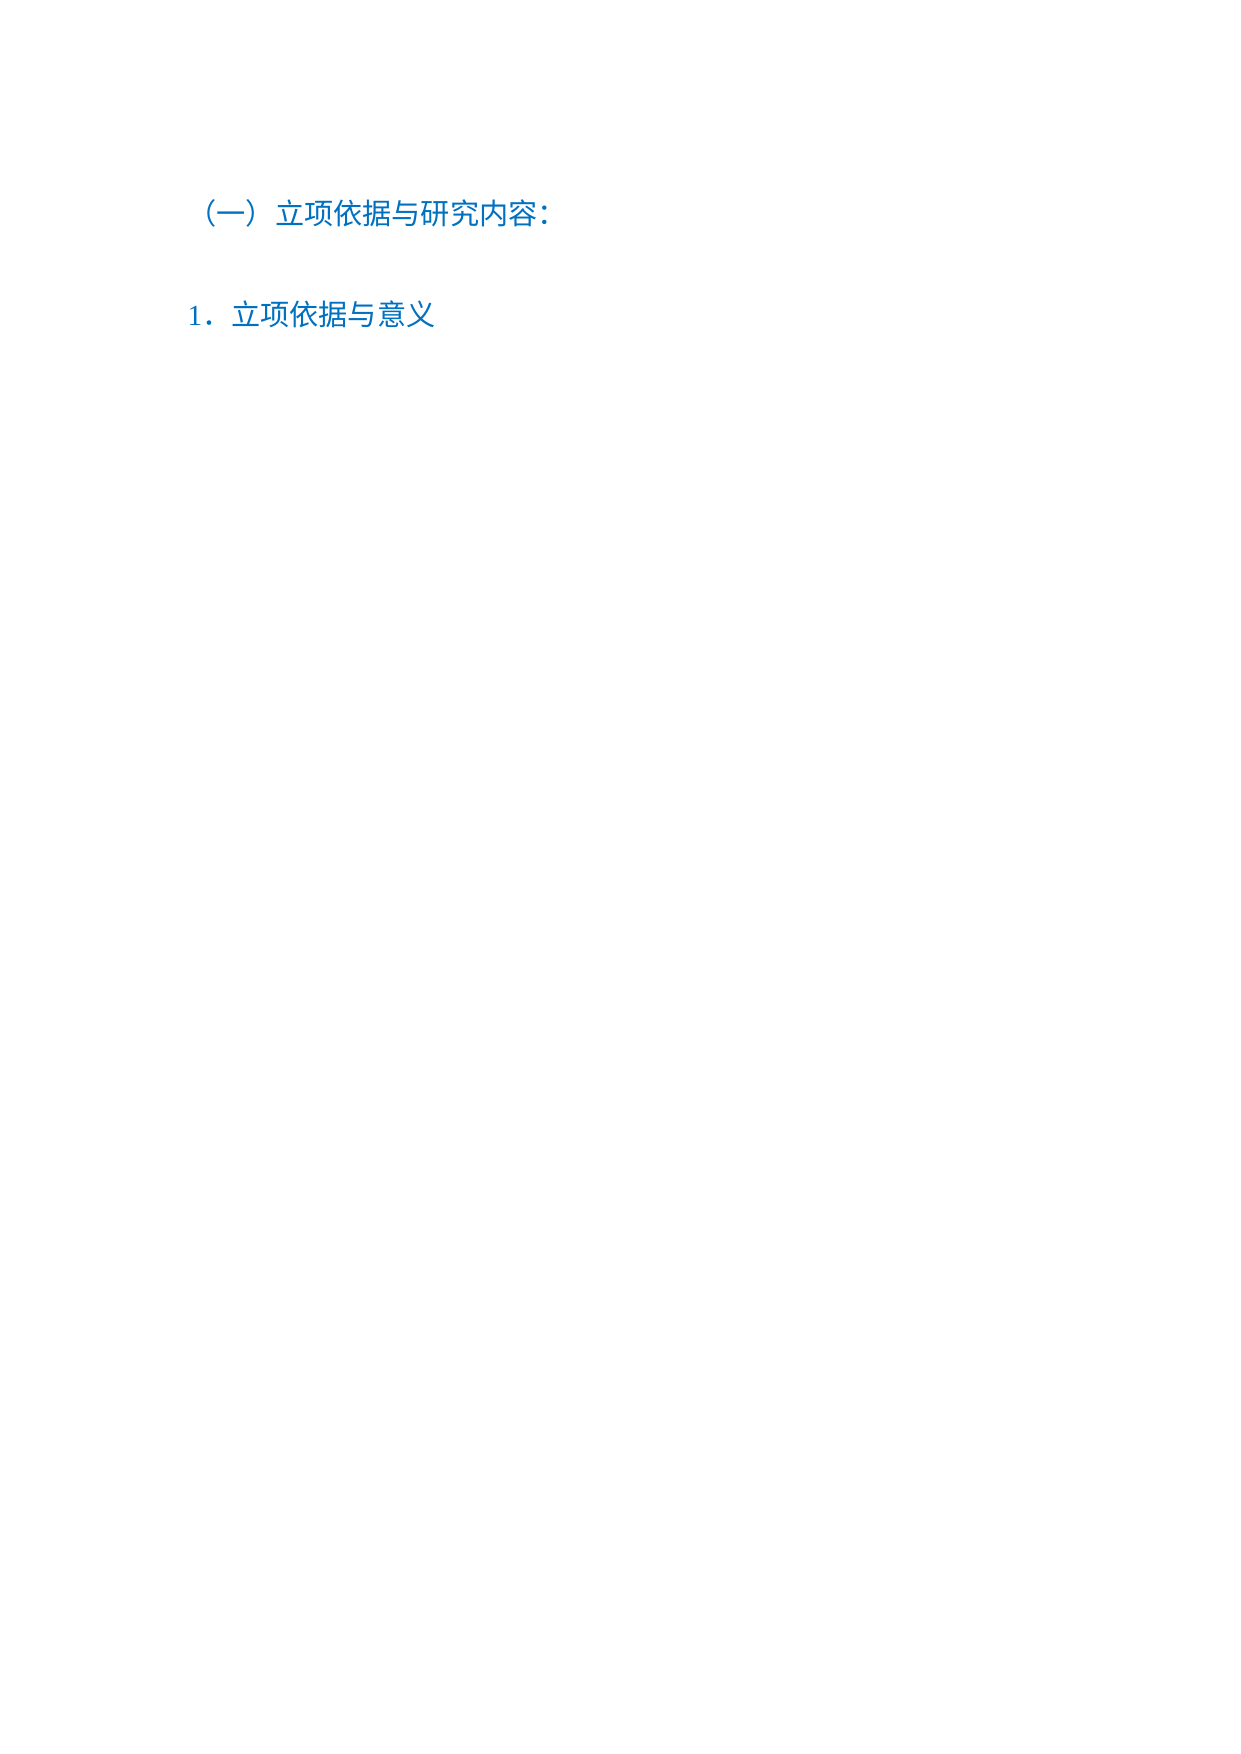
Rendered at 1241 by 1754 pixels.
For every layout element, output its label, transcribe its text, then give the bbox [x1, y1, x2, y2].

text （一）立项依据与研究内容： [187, 171, 1053, 252]
text 1．立项依据与意义 [187, 272, 1053, 353]
